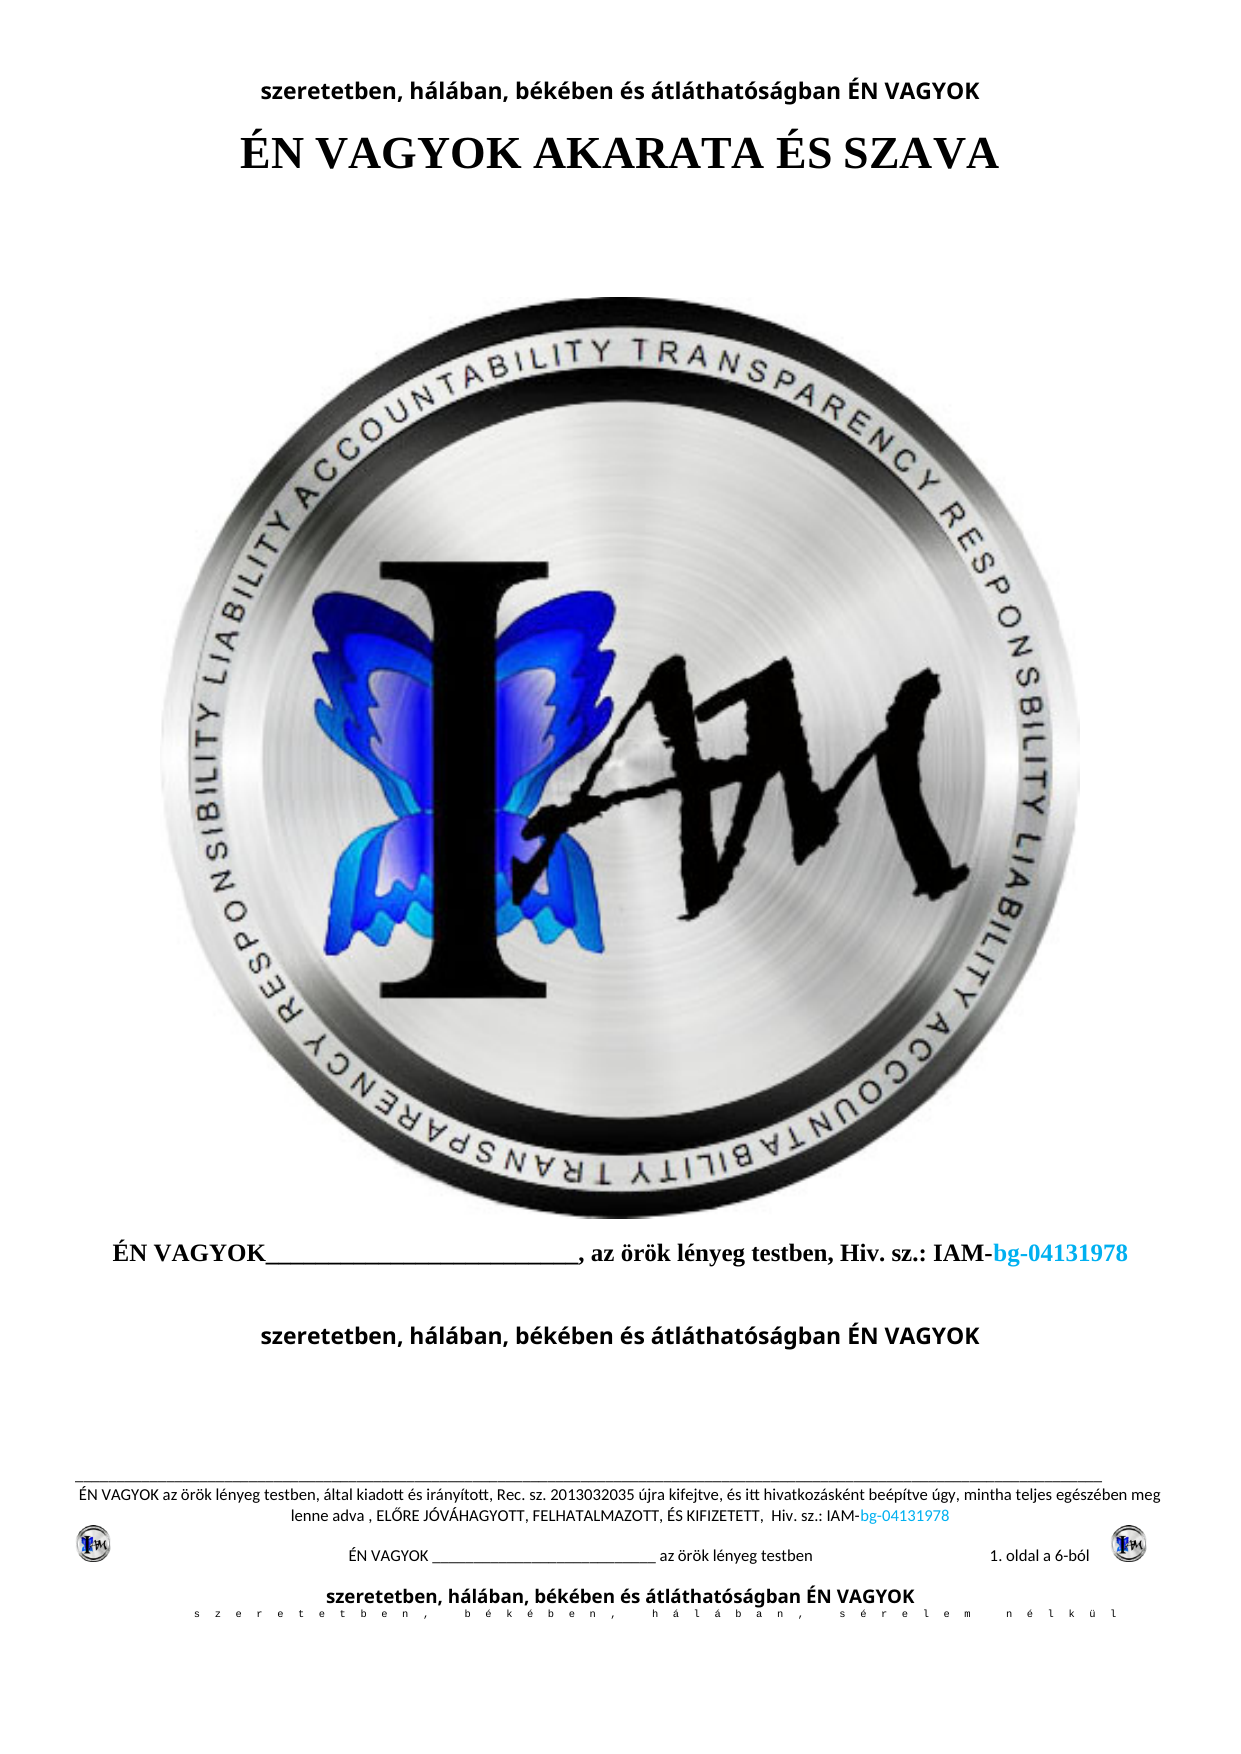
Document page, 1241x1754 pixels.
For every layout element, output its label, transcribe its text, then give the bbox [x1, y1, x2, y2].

text szeretetben, hálában, békében és átláthatóságban ÉN VAGYOK [75, 75, 1165, 106]
picture [1110, 1525, 1147, 1562]
text ÉN VAGYOK az örök lényeg testben, által kiadott és irányított, Rec. sz. 2013032035 újra kifejtve, és itt hivatkozásként beépítve úgy, mintha teljes egészében meg lenne adva , ELŐRE JÓVÁHAGYOTT, FELHATALMAZOTT, ÉS KIFIZETETT, Hiv. sz.: IAM-bg-04131978 [75, 1484, 1165, 1525]
picture [160, 297, 1080, 1219]
picture [75, 1525, 111, 1562]
text szeretetben, hálában, békében és átláthatóságban ÉN VAGYOK [75, 1584, 1165, 1609]
text ÉN VAGYOK AKARATA ÉS SZAVA [75, 125, 1165, 178]
text ____________________________________________________________________________________________________________________________ [75, 1464, 1165, 1484]
text szeretetben, hálában, békében és átláthatóságban ÉN VAGYOK [75, 1320, 1165, 1351]
text ÉN VAGYOK ___________________________ az örök lényeg testben 1. oldal a 6-ból [75, 1525, 1165, 1565]
